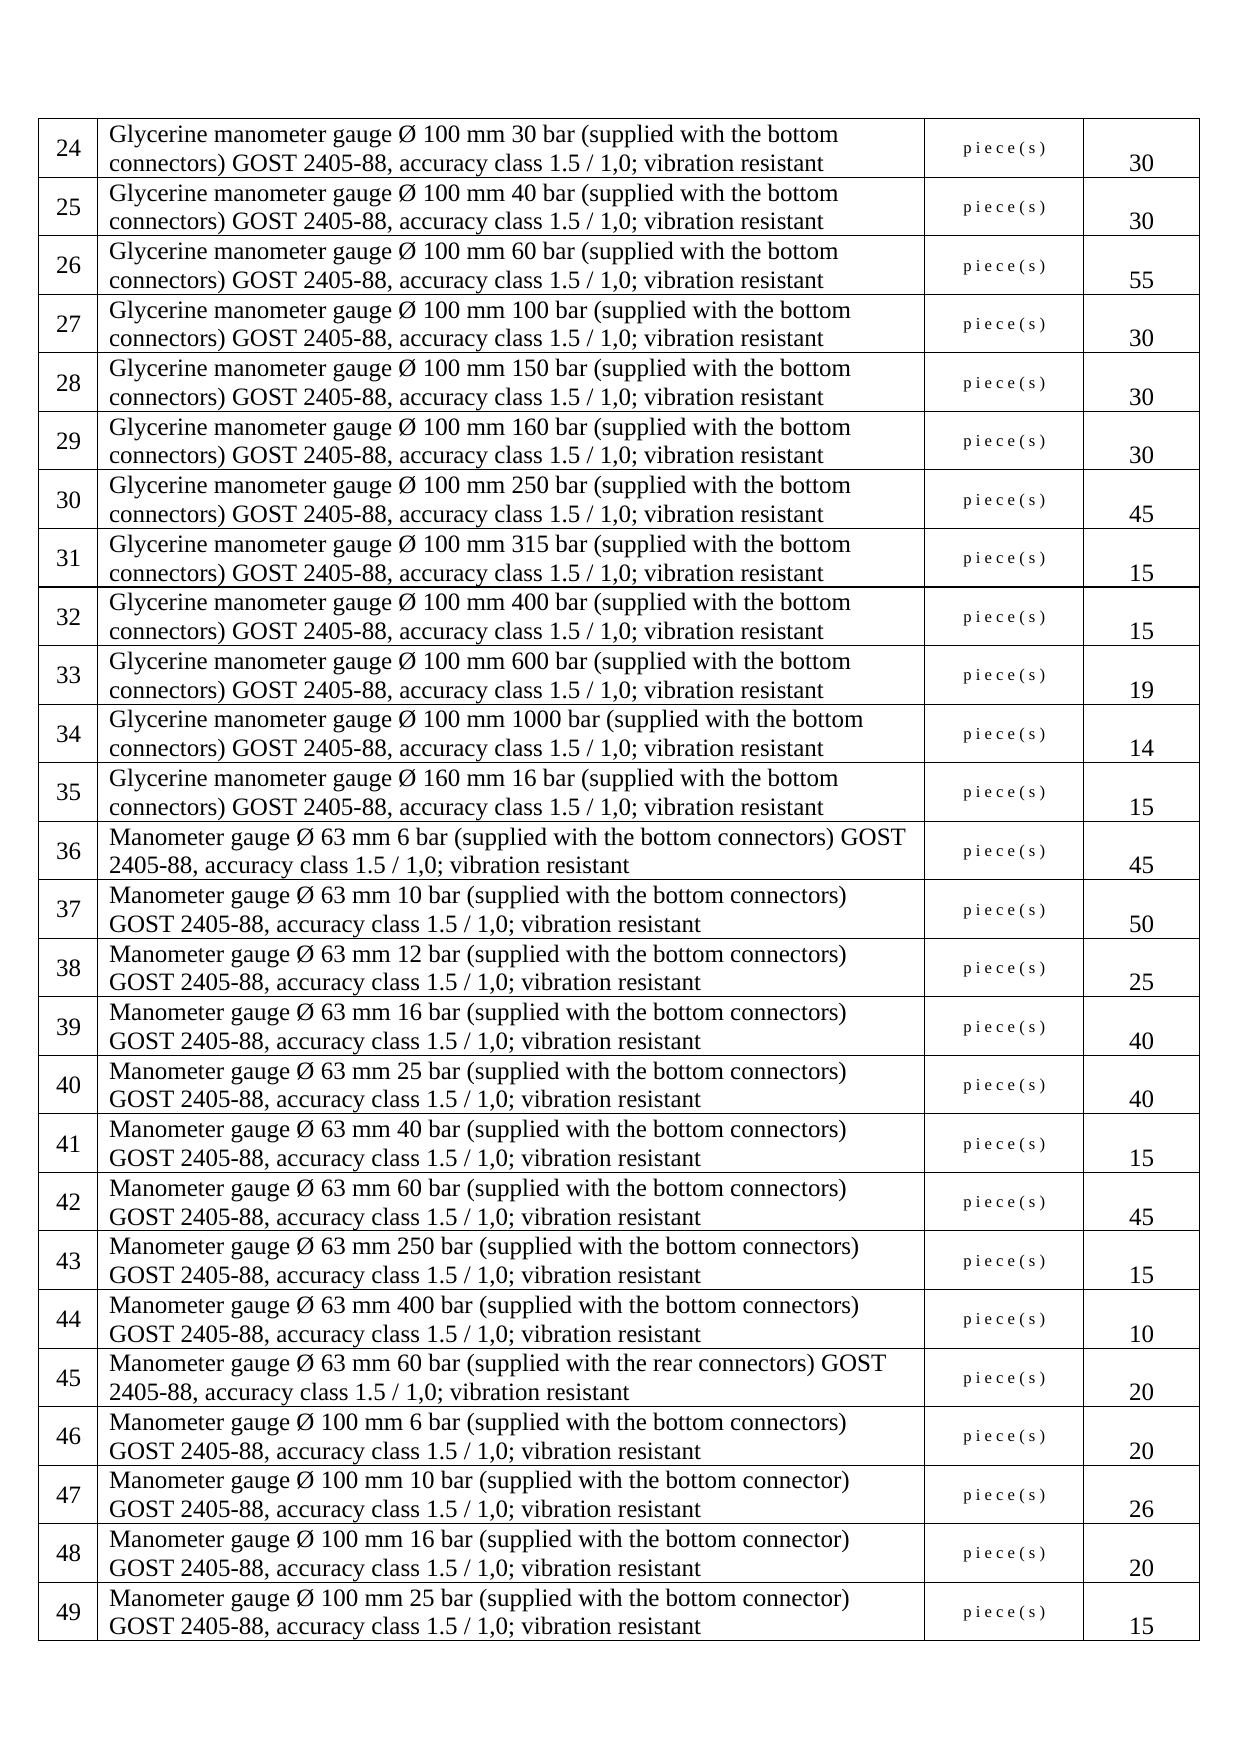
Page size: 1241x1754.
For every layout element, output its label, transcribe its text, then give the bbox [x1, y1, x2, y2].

table_cell Manometer gauge Ø 63 mm 6 bar (supplied with the bottom connectors) GOST 2405-88, accuracy class 1.5 / 1,0; vibration resistant [98, 822, 924, 879]
table_cell 27 [39, 295, 97, 352]
table_cell 30 [39, 470, 97, 528]
table_cell p i e c e ( s ) [925, 178, 1083, 235]
table_cell 15 [1084, 588, 1199, 645]
table_cell 50 [1084, 880, 1199, 938]
table_cell 15 [1084, 1231, 1199, 1289]
table_cell 20 [1084, 1349, 1199, 1406]
table_cell 30 [1084, 119, 1199, 177]
table_cell Glycerine manometer gauge Ø 100 mm 150 bar (supplied with the bottom connectors) GOST 2405-88, accuracy class 1.5 / 1,0; vibration resistant [98, 353, 924, 411]
table_cell Manometer gauge Ø 63 mm 40 bar (supplied with the bottom connectors) GOST 2405-88, accuracy class 1.5 / 1,0; vibration resistant [98, 1114, 924, 1172]
table_cell 31 [39, 529, 97, 586]
table_cell p i e c e ( s ) [925, 412, 1083, 469]
table_cell 15 [1084, 763, 1199, 821]
table_cell Manometer gauge Ø 63 mm 16 bar (supplied with the bottom connectors) GOST 2405-88, accuracy class 1.5 / 1,0; vibration resistant [98, 997, 924, 1055]
table_cell p i e c e ( s ) [925, 236, 1083, 294]
table_cell 46 [39, 1407, 97, 1464]
table_cell p i e c e ( s ) [925, 705, 1083, 762]
table_cell 25 [39, 178, 97, 235]
table_cell Glycerine manometer gauge Ø 100 mm 60 bar (supplied with the bottom connectors) GOST 2405-88, accuracy class 1.5 / 1,0; vibration resistant [98, 236, 924, 294]
table_cell p i e c e ( s ) [925, 119, 1083, 177]
table_cell 35 [39, 763, 97, 821]
table_cell 19 [1084, 646, 1199, 703]
table_cell 14 [1084, 705, 1199, 762]
table_cell 55 [1084, 236, 1199, 294]
table_cell Glycerine manometer gauge Ø 100 mm 100 bar (supplied with the bottom connectors) GOST 2405-88, accuracy class 1.5 / 1,0; vibration resistant [98, 295, 924, 352]
table_cell 45 [1084, 1173, 1199, 1230]
table_cell 45 [39, 1349, 97, 1406]
table_cell 30 [1084, 353, 1199, 411]
table_cell Manometer gauge Ø 100 mm 6 bar (supplied with the bottom connectors) GOST 2405-88, accuracy class 1.5 / 1,0; vibration resistant [98, 1407, 924, 1464]
table_cell 48 [39, 1524, 97, 1582]
table_cell p i e c e ( s ) [925, 939, 1083, 996]
table_cell 37 [39, 880, 97, 938]
table_cell 25 [1084, 939, 1199, 996]
table_cell 49 [39, 1583, 97, 1640]
table_cell Glycerine manometer gauge Ø 100 mm 400 bar (supplied with the bottom connectors) GOST 2405-88, accuracy class 1.5 / 1,0; vibration resistant [98, 588, 924, 645]
table_cell 42 [39, 1173, 97, 1230]
table_cell p i e c e ( s ) [925, 763, 1083, 821]
table_cell Manometer gauge Ø 63 mm 250 bar (supplied with the bottom connectors) GOST 2405-88, accuracy class 1.5 / 1,0; vibration resistant [98, 1231, 924, 1289]
table_cell 44 [39, 1290, 97, 1347]
table_cell 24 [39, 119, 97, 177]
table_cell 30 [1084, 178, 1199, 235]
table_cell 33 [39, 646, 97, 703]
table_cell 10 [1084, 1290, 1199, 1347]
table_cell 47 [39, 1466, 97, 1523]
table_cell 45 [1084, 470, 1199, 528]
table_cell 28 [39, 353, 97, 411]
table_cell 41 [39, 1114, 97, 1172]
table_cell 43 [39, 1231, 97, 1289]
table_cell p i e c e ( s ) [925, 1114, 1083, 1172]
table_cell p i e c e ( s ) [925, 646, 1083, 703]
table_cell 15 [1084, 529, 1199, 586]
table_cell p i e c e ( s ) [925, 1407, 1083, 1464]
table_cell p i e c e ( s ) [925, 1349, 1083, 1406]
table_cell 26 [39, 236, 97, 294]
table_cell Glycerine manometer gauge Ø 100 mm 315 bar (supplied with the bottom connectors) GOST 2405-88, accuracy class 1.5 / 1,0; vibration resistant [98, 529, 924, 586]
table_cell 38 [39, 939, 97, 996]
table_cell Glycerine manometer gauge Ø 100 mm 160 bar (supplied with the bottom connectors) GOST 2405-88, accuracy class 1.5 / 1,0; vibration resistant [98, 412, 924, 469]
table_cell p i e c e ( s ) [925, 880, 1083, 938]
table_cell p i e c e ( s ) [925, 529, 1083, 586]
table_cell 32 [39, 588, 97, 645]
table_cell p i e c e ( s ) [925, 1583, 1083, 1640]
table_cell Glycerine manometer gauge Ø 100 mm 30 bar (supplied with the bottom connectors) GOST 2405-88, accuracy class 1.5 / 1,0; vibration resistant [98, 119, 924, 177]
table_cell 20 [1084, 1524, 1199, 1582]
table_cell p i e c e ( s ) [925, 997, 1083, 1055]
table_cell Glycerine manometer gauge Ø 160 mm 16 bar (supplied with the bottom connectors) GOST 2405-88, accuracy class 1.5 / 1,0; vibration resistant [98, 763, 924, 821]
table_cell Manometer gauge Ø 63 mm 25 bar (supplied with the bottom connectors) GOST 2405-88, accuracy class 1.5 / 1,0; vibration resistant [98, 1056, 924, 1113]
table_cell p i e c e ( s ) [925, 1056, 1083, 1113]
table_cell 40 [1084, 1056, 1199, 1113]
table_cell 29 [39, 412, 97, 469]
table_cell p i e c e ( s ) [925, 1524, 1083, 1582]
table_cell 15 [1084, 1114, 1199, 1172]
table_cell 30 [1084, 295, 1199, 352]
table_cell p i e c e ( s ) [925, 822, 1083, 879]
table_cell p i e c e ( s ) [925, 1290, 1083, 1347]
table_cell Manometer gauge Ø 63 mm 10 bar (supplied with the bottom connectors) GOST 2405-88, accuracy class 1.5 / 1,0; vibration resistant [98, 880, 924, 938]
table_cell Glycerine manometer gauge Ø 100 mm 40 bar (supplied with the bottom connectors) GOST 2405-88, accuracy class 1.5 / 1,0; vibration resistant [98, 178, 924, 235]
table_cell Glycerine manometer gauge Ø 100 mm 600 bar (supplied with the bottom connectors) GOST 2405-88, accuracy class 1.5 / 1,0; vibration resistant [98, 646, 924, 703]
table_cell Manometer gauge Ø 100 mm 10 bar (supplied with the bottom connector) GOST 2405-88, accuracy class 1.5 / 1,0; vibration resistant [98, 1466, 924, 1523]
table_cell p i e c e ( s ) [925, 588, 1083, 645]
table_cell 20 [1084, 1407, 1199, 1464]
table_cell Manometer gauge Ø 100 mm 16 bar (supplied with the bottom connector) GOST 2405-88, accuracy class 1.5 / 1,0; vibration resistant [98, 1524, 924, 1582]
table_cell Manometer gauge Ø 63 mm 400 bar (supplied with the bottom connectors) GOST 2405-88, accuracy class 1.5 / 1,0; vibration resistant [98, 1290, 924, 1347]
table_cell p i e c e ( s ) [925, 470, 1083, 528]
table_cell 26 [1084, 1466, 1199, 1523]
table_cell Manometer gauge Ø 63 mm 60 bar (supplied with the rear connectors) GOST 2405-88, accuracy class 1.5 / 1,0; vibration resistant [98, 1349, 924, 1406]
table_cell Glycerine manometer gauge Ø 100 mm 250 bar (supplied with the bottom connectors) GOST 2405-88, accuracy class 1.5 / 1,0; vibration resistant [98, 470, 924, 528]
table_cell p i e c e ( s ) [925, 1173, 1083, 1230]
table_cell p i e c e ( s ) [925, 295, 1083, 352]
table_cell 45 [1084, 822, 1199, 879]
table_cell Manometer gauge Ø 63 mm 12 bar (supplied with the bottom connectors) GOST 2405-88, accuracy class 1.5 / 1,0; vibration resistant [98, 939, 924, 996]
table_cell 34 [39, 705, 97, 762]
table_cell p i e c e ( s ) [925, 1466, 1083, 1523]
table_cell 40 [1084, 997, 1199, 1055]
table_cell Manometer gauge Ø 63 mm 60 bar (supplied with the bottom connectors) GOST 2405-88, accuracy class 1.5 / 1,0; vibration resistant [98, 1173, 924, 1230]
table_cell 36 [39, 822, 97, 879]
table_cell Glycerine manometer gauge Ø 100 mm 1000 bar (supplied with the bottom connectors) GOST 2405-88, accuracy class 1.5 / 1,0; vibration resistant [98, 705, 924, 762]
table_cell 40 [39, 1056, 97, 1113]
table_cell Manometer gauge Ø 100 mm 25 bar (supplied with the bottom connector) GOST 2405-88, accuracy class 1.5 / 1,0; vibration resistant [98, 1583, 924, 1640]
table_cell 15 [1084, 1583, 1199, 1640]
table_cell p i e c e ( s ) [925, 1231, 1083, 1289]
table_cell 39 [39, 997, 97, 1055]
table_cell 30 [1084, 412, 1199, 469]
table_cell p i e c e ( s ) [925, 353, 1083, 411]
